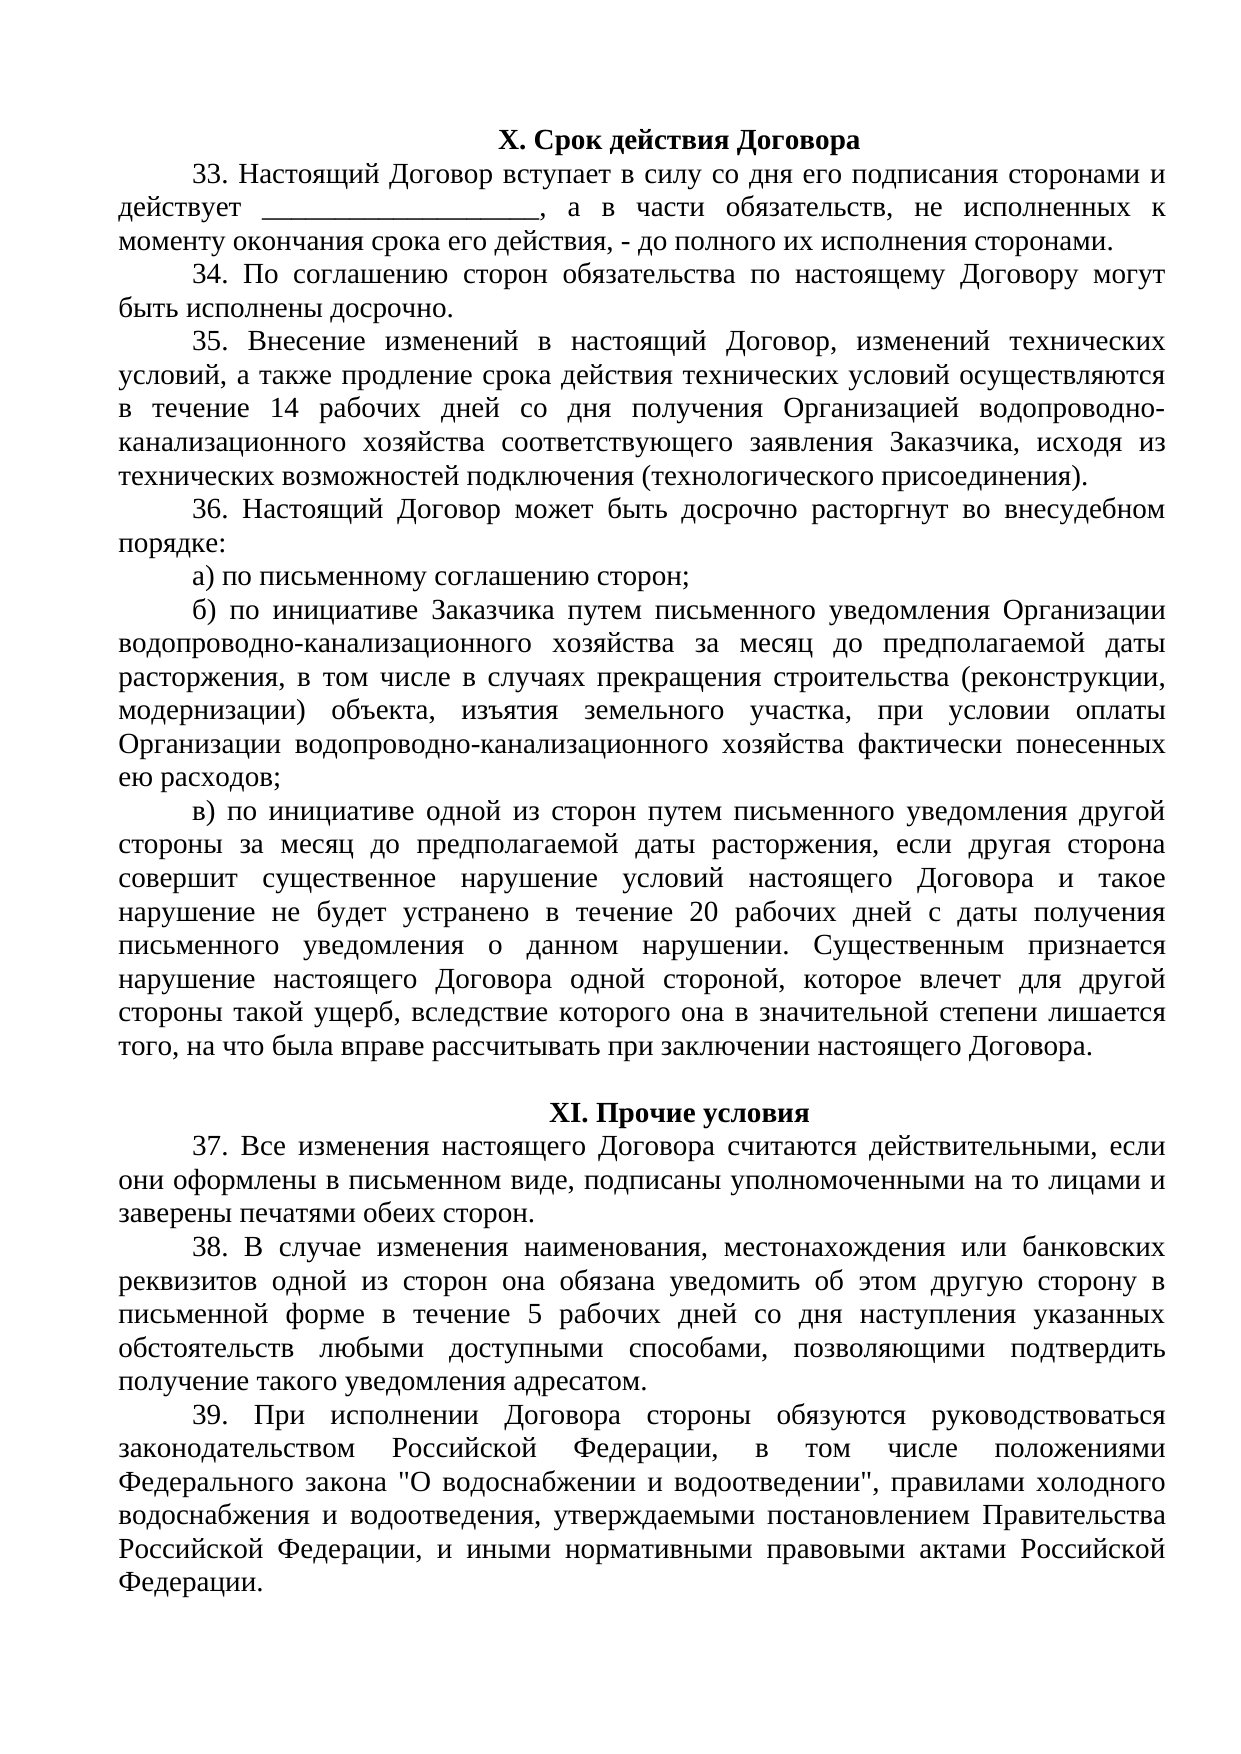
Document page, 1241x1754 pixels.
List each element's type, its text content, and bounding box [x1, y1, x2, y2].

text X. Срок действия Договора [118, 122, 1167, 156]
text 37. Все изменения настоящего Договора считаются действительными, если они оформлены в письменном виде, подписаны уполномоченными на то лицами и заверены печатями обеих сторон. [118, 1128, 1167, 1229]
text 38. В случае изменения наименования, местонахождения или банковских реквизитов одной из сторон она обязана уведомить об этом другую сторону в письменной форме в течение 5 рабочих дней со дня наступления указанных обстоятельств любыми доступными способами, позволяющими подтвердить получение такого уведомления адресатом. [118, 1229, 1167, 1397]
text 34. По соглашению сторон обязательства по настоящему Договору могут быть исполнены досрочно. [118, 256, 1167, 323]
text 39. При исполнении Договора стороны обязуются руководствоваться законодательством Российской Федерации, в том числе положениями Федерального закона "О водоснабжении и водоотведении", правилами холодного водоснабжения и водоотведения, утверждаемыми постановлением Правительства Российской Федерации, и иными нормативными правовыми актами Российской Федерации. [118, 1397, 1167, 1598]
text б) по инициативе Заказчика путем письменного уведомления Организации водопроводно-канализационного хозяйства за месяц до предполагаемой даты расторжения, в том числе в случаях прекращения строительства (реконструкции, модернизации) объекта, изъятия земельного участка, при условии оплаты Организации водопроводно-канализационного хозяйства фактически понесенных ею расходов; [118, 592, 1167, 793]
text 35. Внесение изменений в настоящий Договор, изменений технических условий, а также продление срока действия технических условий осуществляются в течение 14 рабочих дней со дня получения Организацией водопроводно-канализационного хозяйства соответствующего заявления Заказчика, исходя из технических возможностей подключения (технологического присоединения). [118, 323, 1167, 491]
text а) по письменному соглашению сторон; [118, 558, 1167, 592]
text 36. Настоящий Договор может быть досрочно расторгнут во внесудебном порядке: [118, 491, 1167, 558]
text XI. Прочие условия [118, 1095, 1167, 1128]
text в) по инициативе одной из сторон путем письменного уведомления другой стороны за месяц до предполагаемой даты расторжения, если другая сторона совершит существенное нарушение условий настоящего Договора и такое нарушение не будет устранено в течение 20 рабочих дней с даты получения письменного уведомления о данном нарушении. Существенным признается нарушение настоящего Договора одной стороной, которое влечет для другой стороны такой ущерб, вследствие которого она в значительной степени лишается того, на что была вправе рассчитывать при заключении настоящего Договора. [118, 793, 1167, 1061]
text 33. Настоящий Договор вступает в силу со дня его подписания сторонами и действует ___________________, а в части обязательств, не исполненных к моменту окончания срока его действия, - до полного их исполнения сторонами. [118, 156, 1167, 256]
